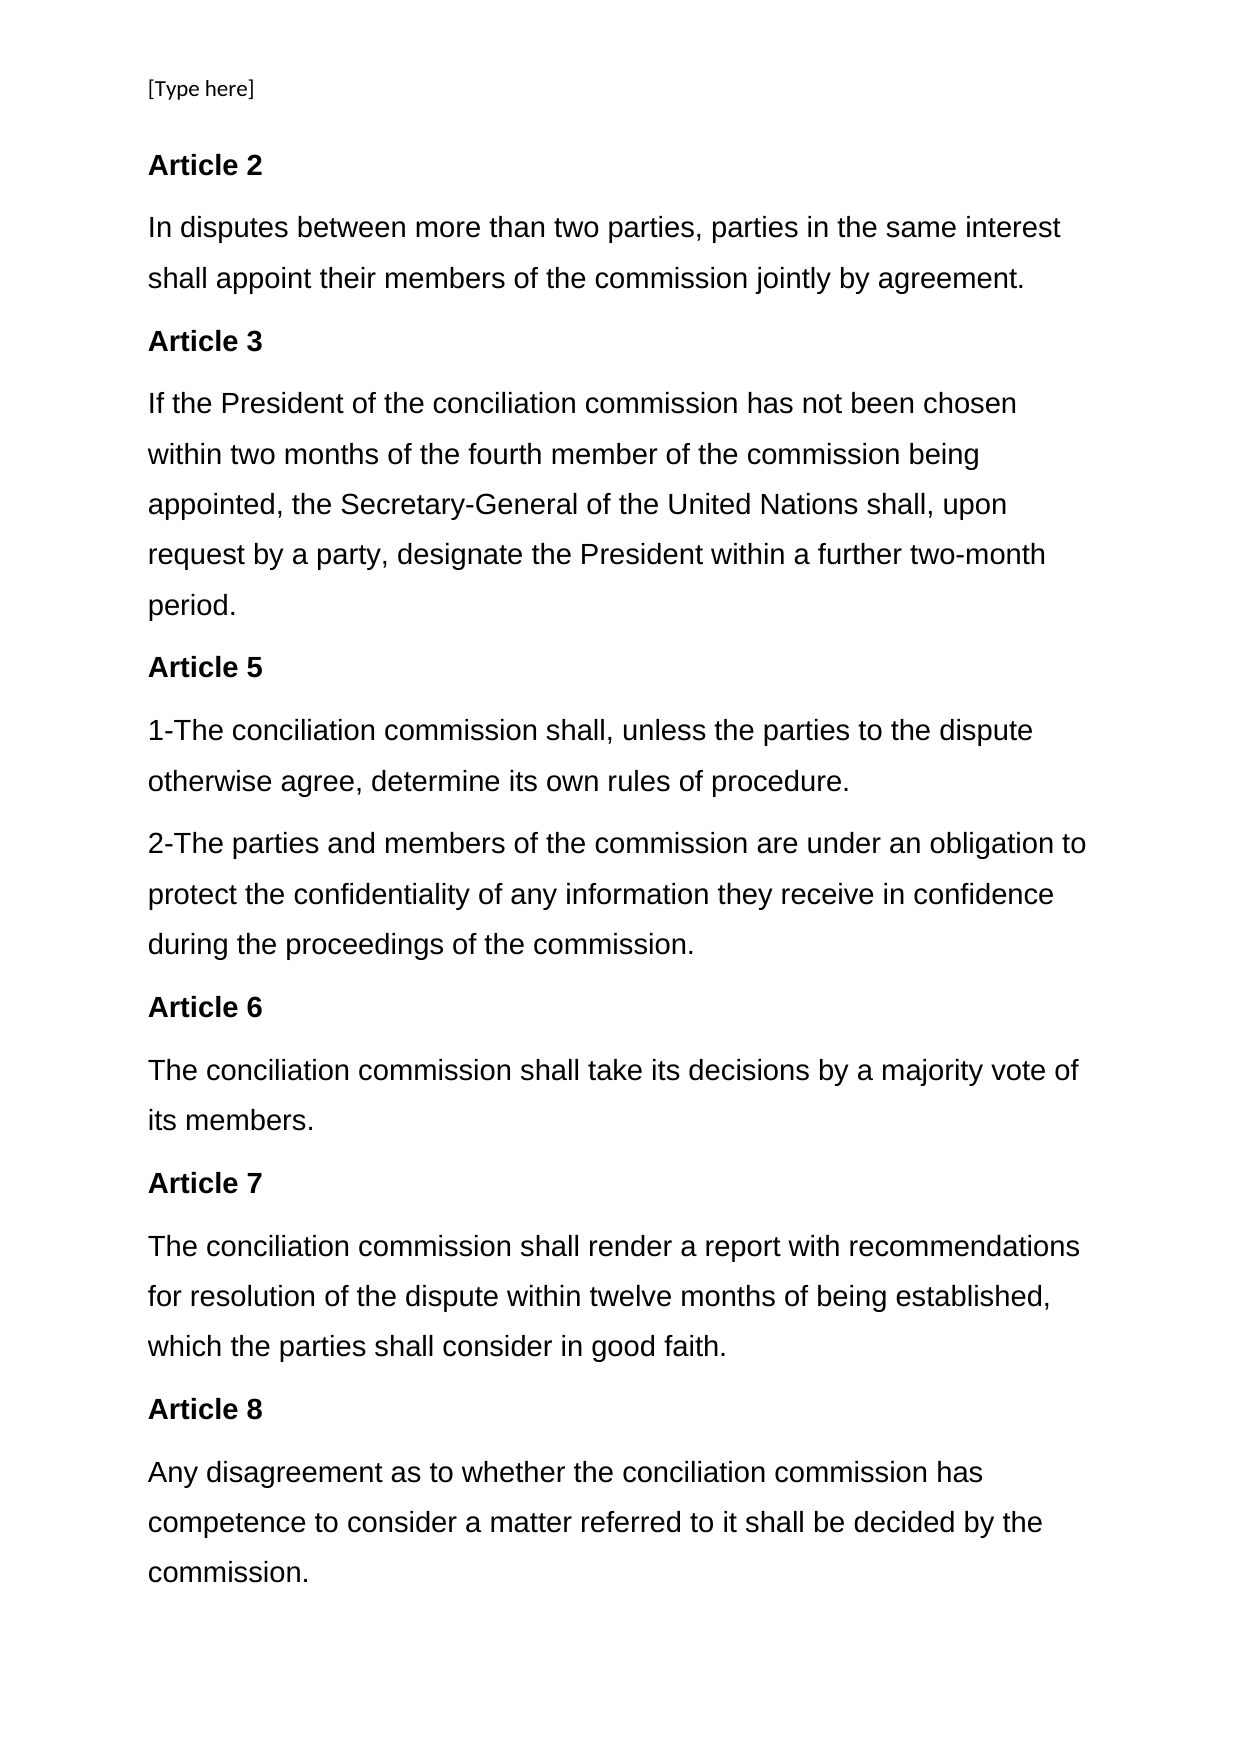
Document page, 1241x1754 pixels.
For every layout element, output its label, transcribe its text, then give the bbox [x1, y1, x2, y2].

text Any disagreement as to whether the conciliation commission has competence to consider a matter referred to it shall be decided by the commission. [148, 1455, 1093, 1589]
text 2-The parties and members of the commission are under an obligation to protect the confidentiality of any information they receive in confidence during the proceedings of the commission. [148, 826, 1093, 961]
text Article 2 [148, 148, 1093, 181]
text Article 6 [148, 990, 1093, 1023]
text Article 8 [148, 1392, 1093, 1426]
text In disputes between more than two parties, parties in the same interest shall appoint their members of the commission jointly by agreement. [148, 210, 1093, 294]
text If the President of the conciliation commission has not been chosen within two months of the fourth member of the commission being appointed, the Secretary-General of the United Nations shall, upon request by a party, designate the President within a further two-month period. [148, 386, 1093, 621]
text Article 7 [148, 1166, 1093, 1199]
text Article 5 [148, 650, 1093, 684]
text Article 3 [148, 323, 1093, 357]
text The conciliation commission shall render a report with recommendations for resolution of the dispute within twelve months of being established, which the parties shall consider in good faith. [148, 1228, 1093, 1363]
text 1-The conciliation commission shall, unless the parties to the dispute otherwise agree, determine its own rules of procedure. [148, 713, 1093, 797]
text The conciliation commission shall take its decisions by a majority vote of its members. [148, 1053, 1093, 1136]
